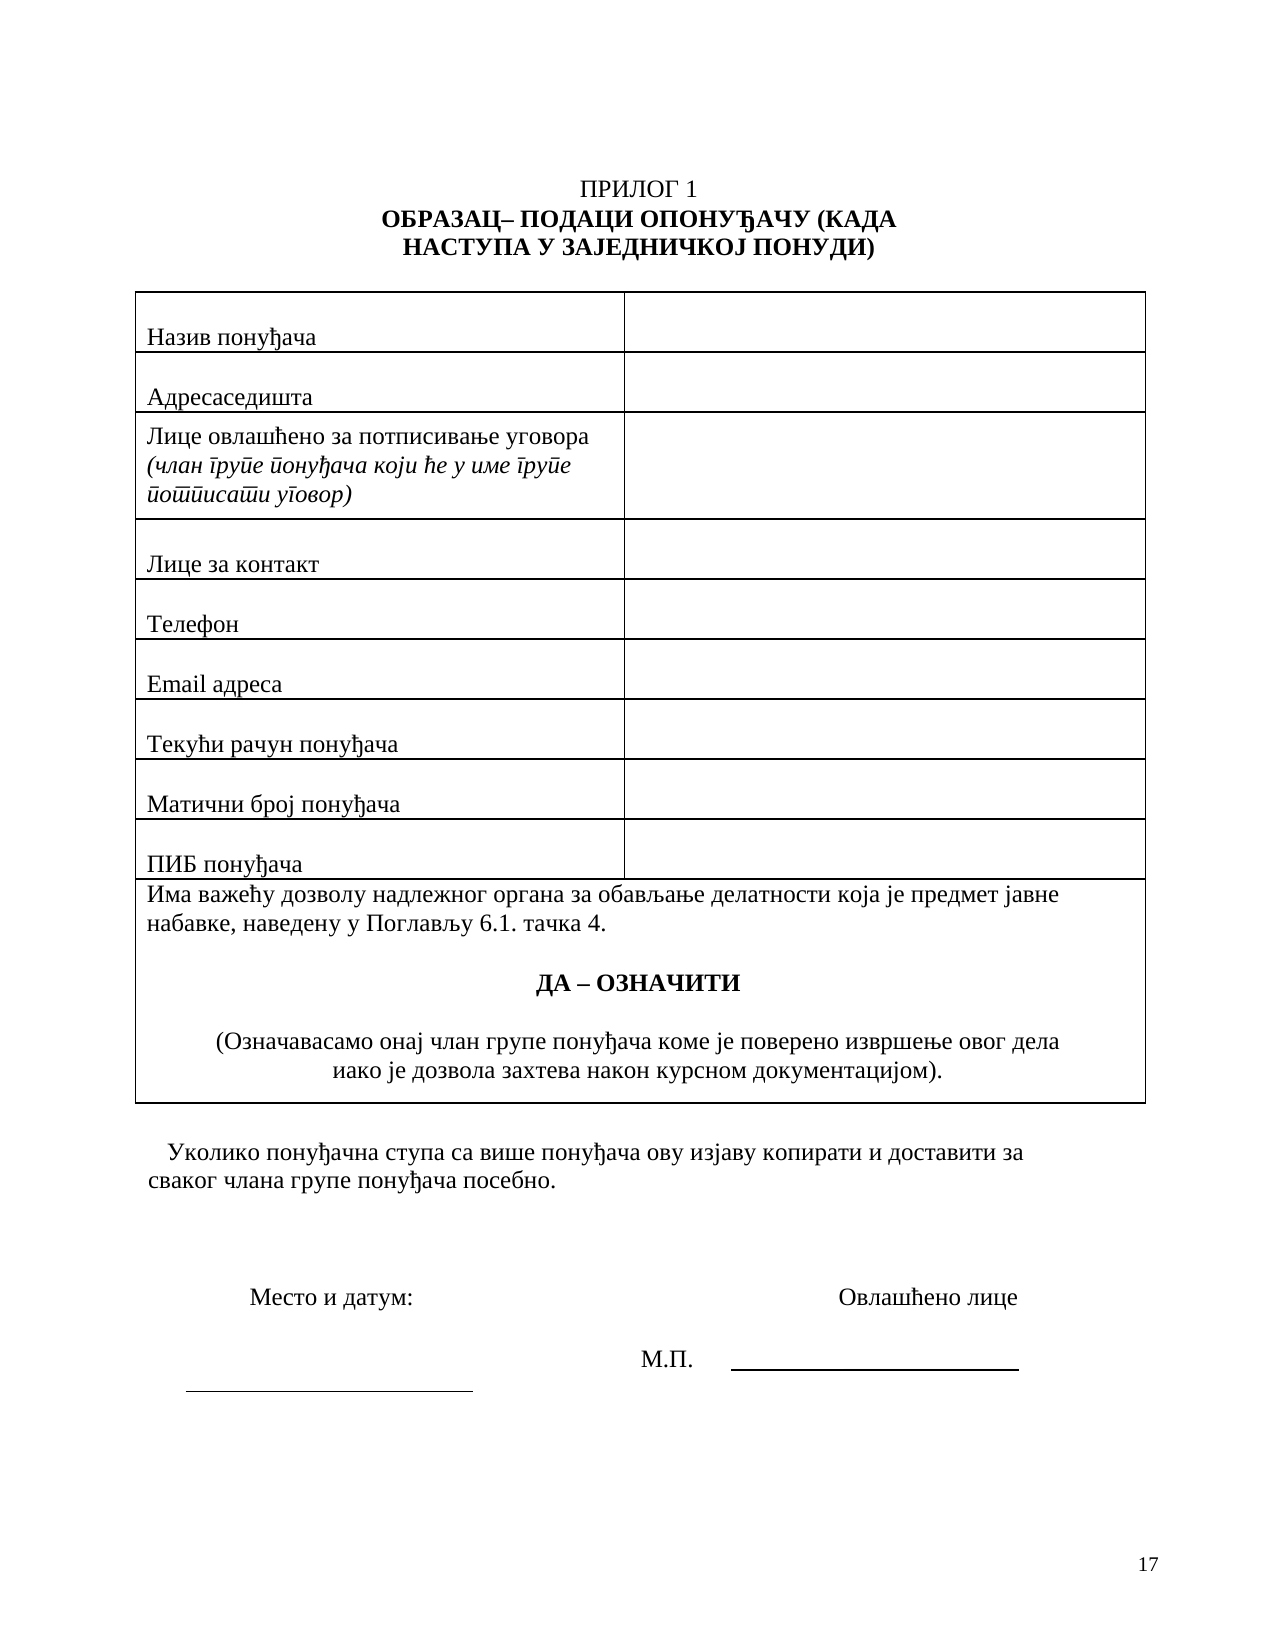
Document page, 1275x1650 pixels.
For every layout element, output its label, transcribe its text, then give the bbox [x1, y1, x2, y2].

table_cell Телефон [136, 580, 624, 638]
table_cell [625, 760, 1145, 818]
table_cell [625, 413, 1145, 518]
text М.П. ______________ [641, 1343, 1158, 1373]
table_cell [625, 640, 1145, 698]
table_cell [625, 353, 1145, 411]
table_cell Текући рачун понуђача [136, 700, 624, 758]
text Уколико понуђачна ступа са више понуђача ову изјаву копирати и доставити за сваког члана групе понуђача посебно. [148, 1137, 1098, 1194]
table_cell Лице овлашћено за потписивање уговора (члан групе понуђача који ће у име групе потписати уговор) [136, 413, 624, 518]
table_cell Има важећу дозволу надлежног органа за обављање делатности која је предмет јавне набавке, наведену у Поглављу 6.1. тачка 4. ДА – ОЗНАЧИТИ (Означавасамо онај члан групе понуђача коме је поверено извршење овог дела иако је дозвола захтева након курсном документацијом). [136, 880, 1145, 1102]
table_cell Email адреса [136, 640, 624, 698]
table_cell [625, 700, 1145, 758]
text ПРИЛОГ 1 [576, 174, 702, 203]
table_cell [625, 580, 1145, 638]
table_cell [625, 820, 1145, 878]
table_cell Лице за контакт [136, 520, 624, 578]
table_cell Матични број понуђача [136, 760, 624, 818]
table_header Назив понуђача [136, 293, 624, 351]
table_cell ПИБ понуђача [136, 820, 624, 878]
table_cell Адресаседишта [136, 353, 624, 411]
table_cell [625, 520, 1145, 578]
text ОБРАЗАЦ– ПОДАЦИ ОПОНУЂАЧУ (КАДА НАСТУПА У ЗАЈЕДНИЧКОЈ ПОНУДИ) [358, 204, 920, 261]
table_header [625, 293, 1145, 351]
text Место и датум: Овлашћено лице [249, 1281, 1158, 1310]
